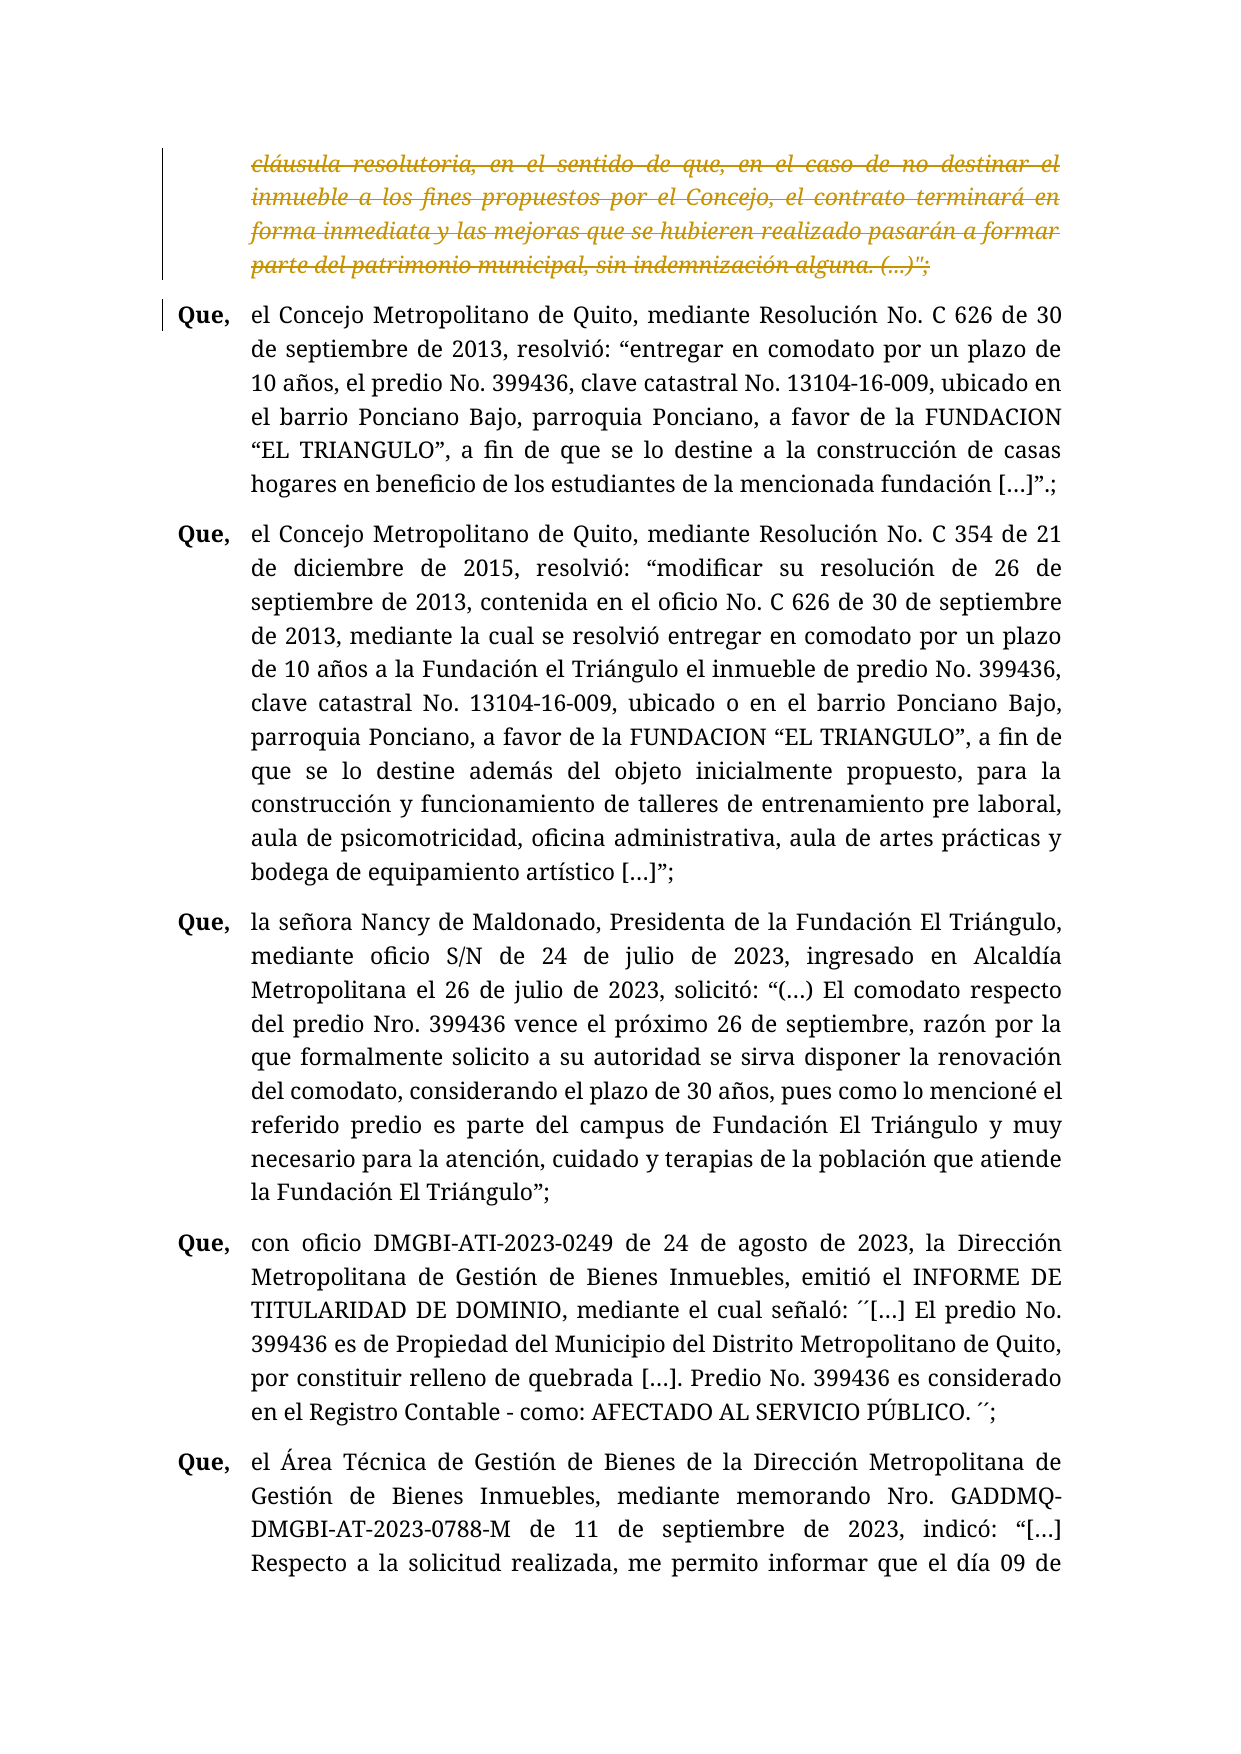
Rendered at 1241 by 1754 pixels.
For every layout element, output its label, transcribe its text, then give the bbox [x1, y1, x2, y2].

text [177, 1446, 1063, 1578]
text Que, el Concejo Metropolitano de Quito, mediante Resolución No. C 626 de 30 de septiembre de 2013, resolvió: “entregar en comodato por un plazo de 10 años, el predio No. 399436, clave catastral No. 13104-16-009, ubicado en el barrio Ponciano Bajo, parroquia Ponciano, a favor de la FUNDACION “EL TRIANGULO”, a fin de que se lo destine a la construcción de casas hogares en beneficio de los estudiantes de la mencionada fundación […]”.; [177, 299, 1063, 499]
text Que, el Concejo Metropolitano de Quito, mediante Resolución No. C 354 de 21 de diciembre de 2015, resolvió: “modificar su resolución de 26 de septiembre de 2013, contenida en el oficio No. C 626 de 30 de septiembre de 2013, mediante la cual se resolvió entregar en comodato por un plazo de 10 años a la Fundación el Triángulo el inmueble de predio No. 399436, clave catastral No. 13104-16-009, ubicado o en el barrio Ponciano Bajo, parroquia Ponciano, a favor de la FUNDACION “EL TRIANGULO”, a fin de que se lo destine además del objeto inicialmente propuesto, para la construcción y funcionamiento de talleres de entrenamiento pre laboral, aula de psicomotricidad, oficina administrativa, aula de artes prácticas y bodega de equipamiento artístico […]”; [177, 518, 1063, 887]
text Que, con oficio DMGBI-ATI-2023-0249 de 24 de agosto de 2023, la Dirección Metropolitana de Gestión de Bienes Inmuebles, emitió el INFORME DE TITULARIDAD DE DOMINIO, mediante el cual señaló: ´´[…] El predio No. 399436 es de Propiedad del Municipio del Distrito Metropolitano de Quito, por constituir relleno de quebrada […]. Predio No. 399436 es considerado en el Registro Contable - como: AFECTADO AL SERVICIO PÚBLICO. ´´; [177, 1227, 1063, 1427]
text Que, la señora Nancy de Maldonado, Presidenta de la Fundación El Triángulo, mediante oficio S/N de 24 de julio de 2023, ingresado en Alcaldía Metropolitana el 26 de julio de 2023, solicitó: “(…) El comodato respecto del predio Nro. 399436 vence el próximo 26 de septiembre, razón por la que formalmente solicito a su autoridad se sirva disponer la renovación del comodato, considerando el plazo de 30 años, pues como lo mencioné el referido predio es parte del campus de Fundación El Triángulo y muy necesario para la atención, cuidado y terapias de la población que atiende la Fundación El Triángulo”; [177, 906, 1063, 1208]
